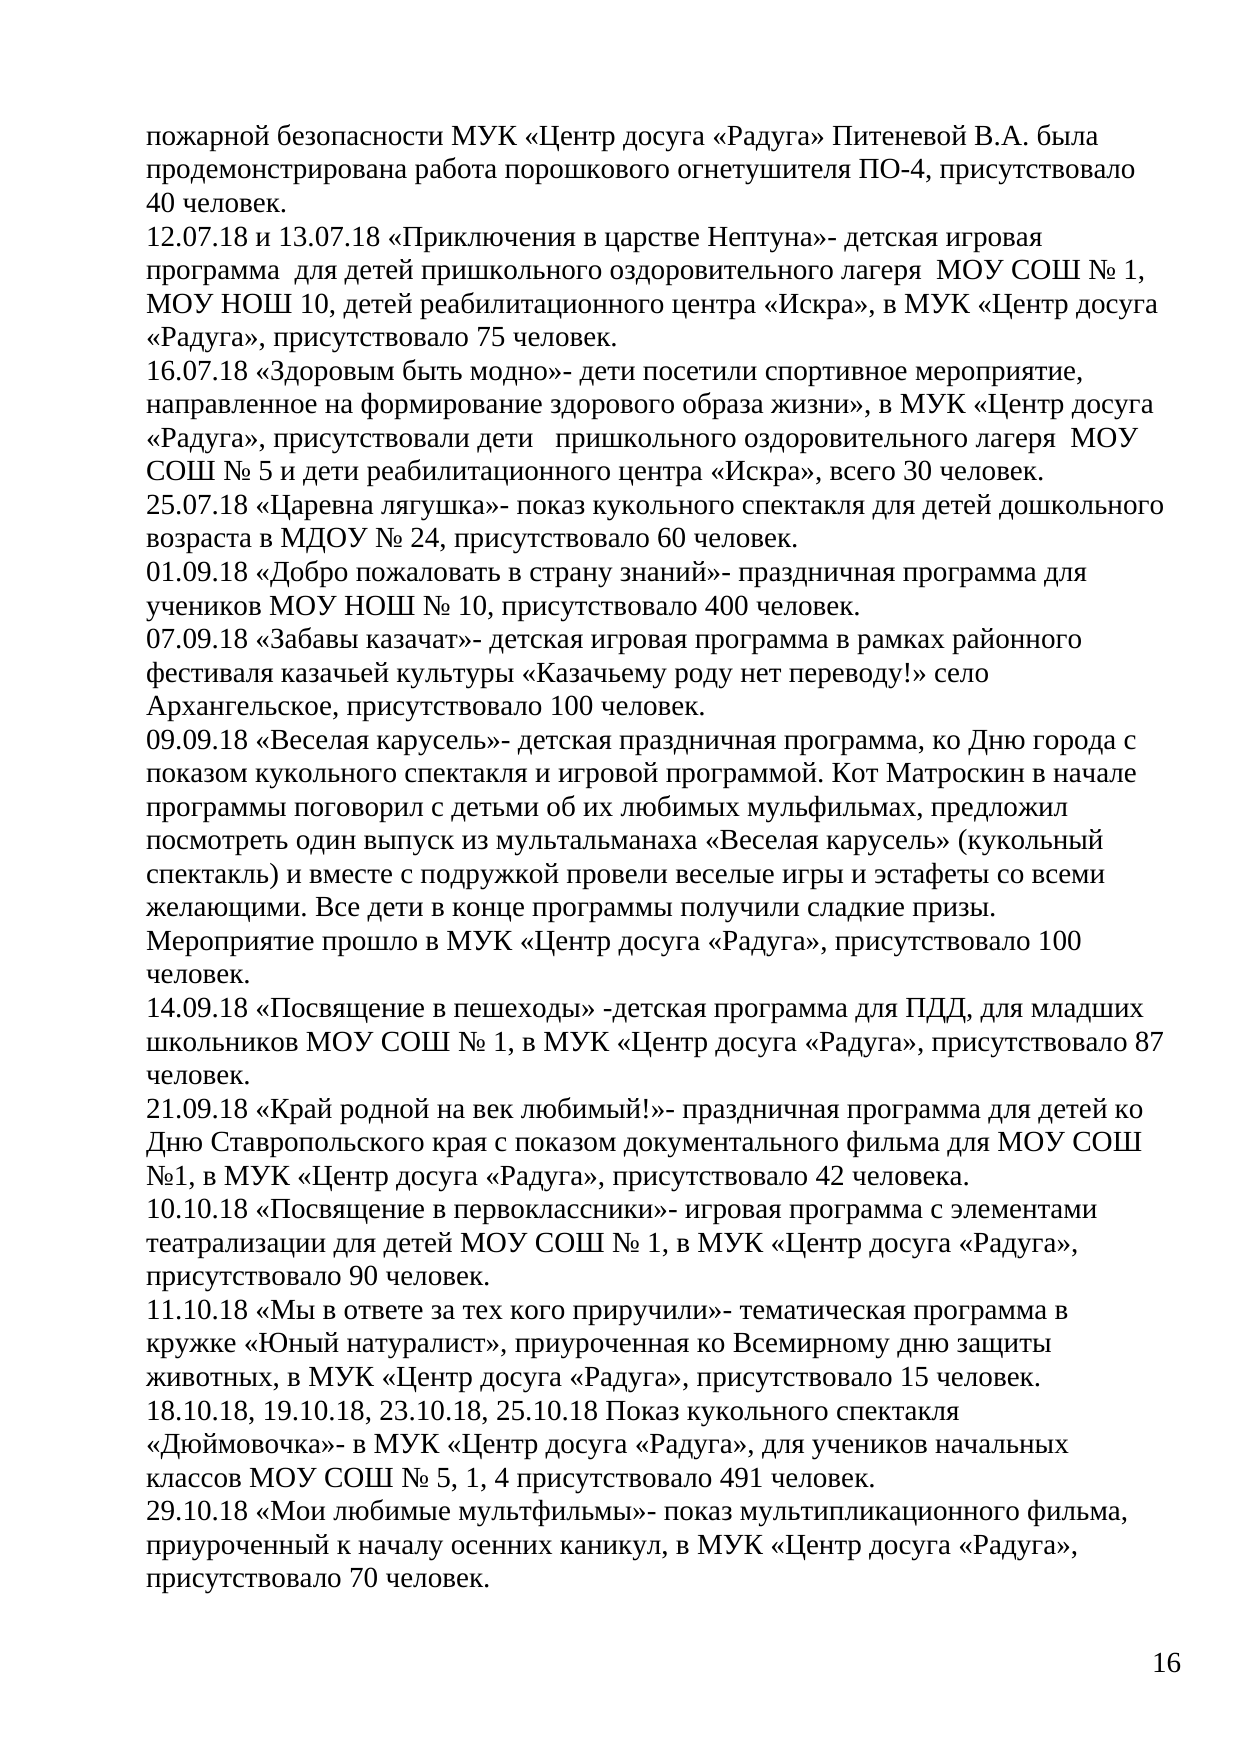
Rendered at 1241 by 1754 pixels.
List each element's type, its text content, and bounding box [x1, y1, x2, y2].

text 11.10.18 «Мы в ответе за тех кого приручили»- тематическая программа в кружке «Юный натуралист», приуроченная ко Всемирному дню защиты животных, в МУК «Центр досуга «Радуга», присутствовало 15 человек. [146, 1292, 1165, 1393]
text 29.10.18 «Мои любимые мультфильмы»- показ мультипликационного фильма, приуроченный к началу осенних каникул, в МУК «Центр досуга «Радуга», присутствовало 70 человек. [146, 1493, 1165, 1594]
text 25.07.18 «Царевна лягушка»- показ кукольного спектакля для детей дошкольного возраста в МДОУ № 24, присутствовало 60 человек. [146, 487, 1165, 554]
text 21.09.18 «Край родной на век любимый!»- праздничная программа для детей ко Дню Ставропольского края с показом документального фильма для МОУ СОШ №1, в МУК «Центр досуга «Радуга», присутствовало 42 человека. [146, 1091, 1165, 1191]
text 14.09.18 «Посвящение в пешеходы» -детская программа для ПДД, для младших школьников МОУ СОШ № 1, в МУК «Центр досуга «Радуга», присутствовало 87 человек. [146, 990, 1165, 1091]
text 09.09.18 «Веселая карусель»- детская праздничная программа, ко Дню города с показом кукольного спектакля и игровой программой. Кот Матроскин в начале программы поговорил с детьми об их любимых мульфильмах, предложил посмотреть один выпуск из мультальманаха «Веселая карусель» (кукольный спектакль) и вместе с подружкой провели веселые игры и эстафеты со всеми желающими. Все дети в конце программы получили сладкие призы. Мероприятие прошло в МУК «Центр досуга «Радуга», присутствовало 100 человек. [146, 722, 1165, 990]
text 12.07.18 и 13.07.18 «Приключения в царстве Нептуна»- детская игровая программа для детей пришкольного оздоровительного лагеря МОУ СОШ № 1, МОУ НОШ 10, детей реабилитационного центра «Искра», в МУК «Центр досуга «Радуга», присутствовало 75 человек. [146, 219, 1165, 353]
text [146, 118, 1165, 219]
text 01.09.18 «Добро пожаловать в страну знаний»- праздничная программа для учеников МОУ НОШ № 10, присутствовало 400 человек. [146, 554, 1165, 621]
text 18.10.18, 19.10.18, 23.10.18, 25.10.18 Показ кукольного спектакля «Дюймовочка»- в МУК «Центр досуга «Радуга», для учеников начальных классов МОУ СОШ № 5, 1, 4 присутствовало 491 человек. [146, 1393, 1165, 1493]
text 10.10.18 «Посвящение в первоклассники»- игровая программа с элементами театрализации для детей МОУ СОШ № 1, в МУК «Центр досуга «Радуга», присутствовало 90 человек. [146, 1191, 1165, 1292]
text 16.07.18 «Здоровым быть модно»- дети посетили спортивное мероприятие, направленное на формирование здорового образа жизни», в МУК «Центр досуга «Радуга», присутствовали дети пришкольного оздоровительного лагеря МОУ СОШ № 5 и дети реабилитационного центра «Искра», всего 30 человек. [146, 353, 1165, 487]
text 07.09.18 «Забавы казачат»- детская игровая программа в рамках районного фестиваля казачьей культуры «Казачьему роду нет переводу!» село Архангельское, присутствовало 100 человек. [146, 621, 1165, 722]
